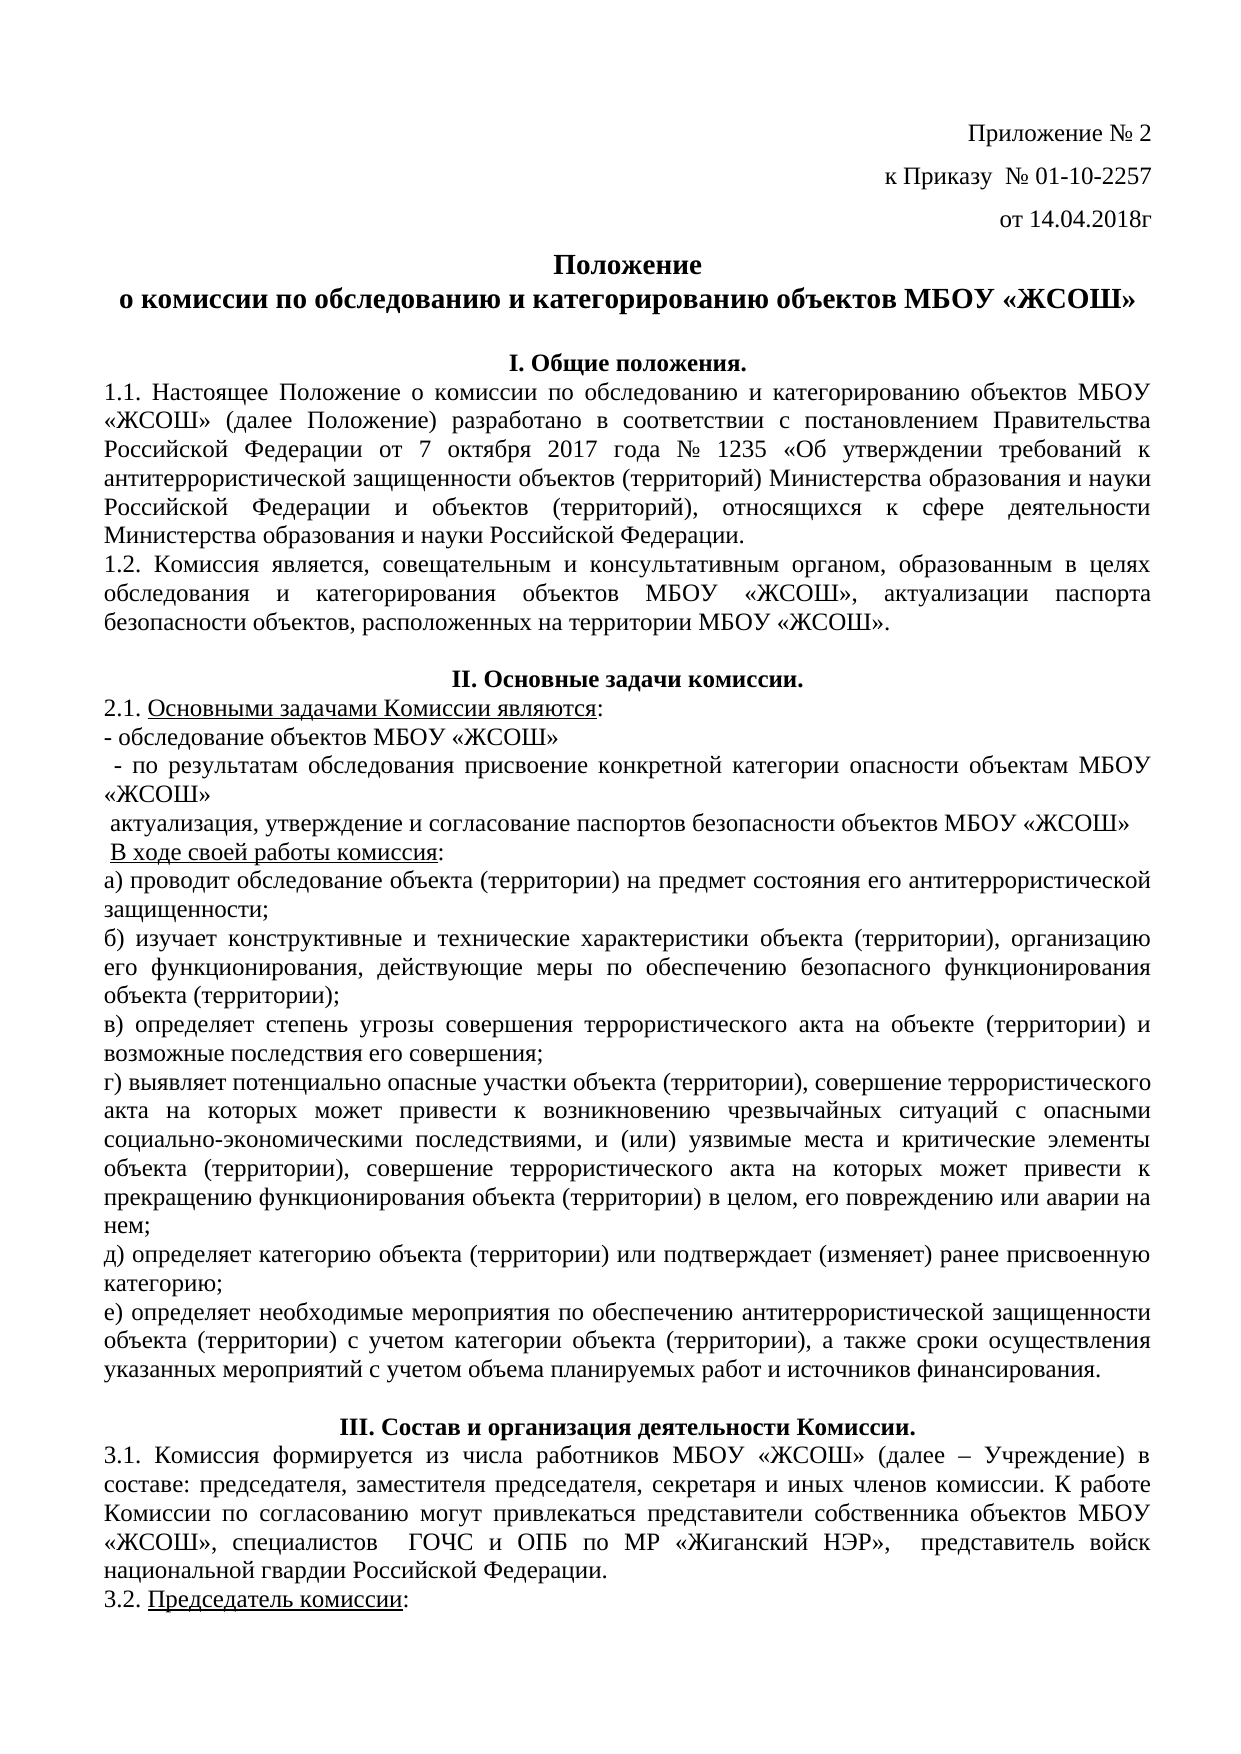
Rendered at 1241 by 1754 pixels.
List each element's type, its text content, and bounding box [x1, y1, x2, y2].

text 3.1. Комиссия формируется из числа работников МБОУ «ЖСОШ» (далее – Учреждение) в составе: председателя, заместителя председателя, секретаря и иных членов комиссии. К работе Комиссии по согласованию могут привлекаться представители собственника объектов МБОУ «ЖСОШ», специалистов ГОЧС и ОПБ по МР «Жиганский НЭР», представитель войск национальной гвардии Российской Федерации. [103, 1441, 1152, 1584]
text II. Основные задачи комиссии. [103, 664, 1152, 693]
text актуализация, утверждение и согласование паспортов безопасности объектов МБОУ «ЖСОШ» [103, 808, 1152, 837]
text 3.2. Председатель комиссии: [103, 1584, 1152, 1613]
text в) определяет степень угрозы совершения террористического акта на объекте (территории) и возможные последствия его совершения; [103, 1009, 1152, 1067]
text 1.1. Настоящее Положение о комиссии по обследованию и категорированию объектов МБОУ «ЖСОШ» (далее Положение) разработано в соответствии с постановлением Правительства Российской Федерации от 7 октября 2017 года № 1235 «Об утверждении требований к антитеррористической защищенности объектов (территорий) Министерства образования и науки Российской Федерации и объектов (территорий), относящихся к сфере деятельности Министерства образования и науки Российской Федерации. [103, 377, 1152, 549]
text 1.2. Комиссия является, совещательным и консультативным органом, образованным в целях обследования и категорирования объектов МБОУ «ЖСОШ», актуализации паспорта безопасности объектов, расположенных на территории МБОУ «ЖСОШ». [103, 549, 1152, 636]
text а) проводит обследование объекта (территории) на предмет состояния его антитеррористической защищенности; [103, 866, 1152, 923]
text б) изучает конструктивные и технические характеристики объекта (территории), организацию его функционирования, действующие меры по обеспечению безопасного функционирования объекта (территории); [103, 923, 1152, 1009]
text г) выявляет потенциально опасные участки объекта (территории), совершение террористического акта на которых может привести к возникновению чрезвычайных ситуаций с опасными социально-экономическими последствиями, и (или) уязвимые места и критические элементы объекта (территории), совершение террористического акта на которых может привести к прекращению функционирования объекта (территории) в целом, его повреждению или аварии на нем; [103, 1067, 1152, 1239]
text Положение [103, 247, 1152, 281]
text - по результатам обследования присвоение конкретной категории опасности объектам МБОУ «ЖСОШ» [103, 751, 1152, 808]
text III. Состав и организация деятельности Комиссии. [103, 1412, 1152, 1441]
text е) определяет необходимые мероприятия по обеспечению антитеррористической защищенности объекта (территории) с учетом категории объекта (территории), а также сроки осуществления указанных мероприятий с учетом объема планируемых работ и источников финансирования. [103, 1297, 1152, 1383]
text В ходе своей работы комиссия: [103, 837, 1152, 866]
text I. Общие положения. [103, 348, 1152, 377]
text 2.1. Основными задачами Комиссии являются: [103, 693, 1152, 722]
text к Приказу № 01-10-2257 [103, 161, 1152, 190]
text д) определяет категорию объекта (территории) или подтверждает (изменяет) ранее присвоенную категорию; [103, 1239, 1152, 1297]
text от 14.04.2018г [103, 204, 1152, 233]
text - обследование объектов МБОУ «ЖСОШ» [103, 722, 1152, 751]
text о комиссии по обследованию и категорированию объектов МБОУ «ЖСОШ» [103, 281, 1152, 314]
text Приложение № 2 [103, 118, 1152, 147]
